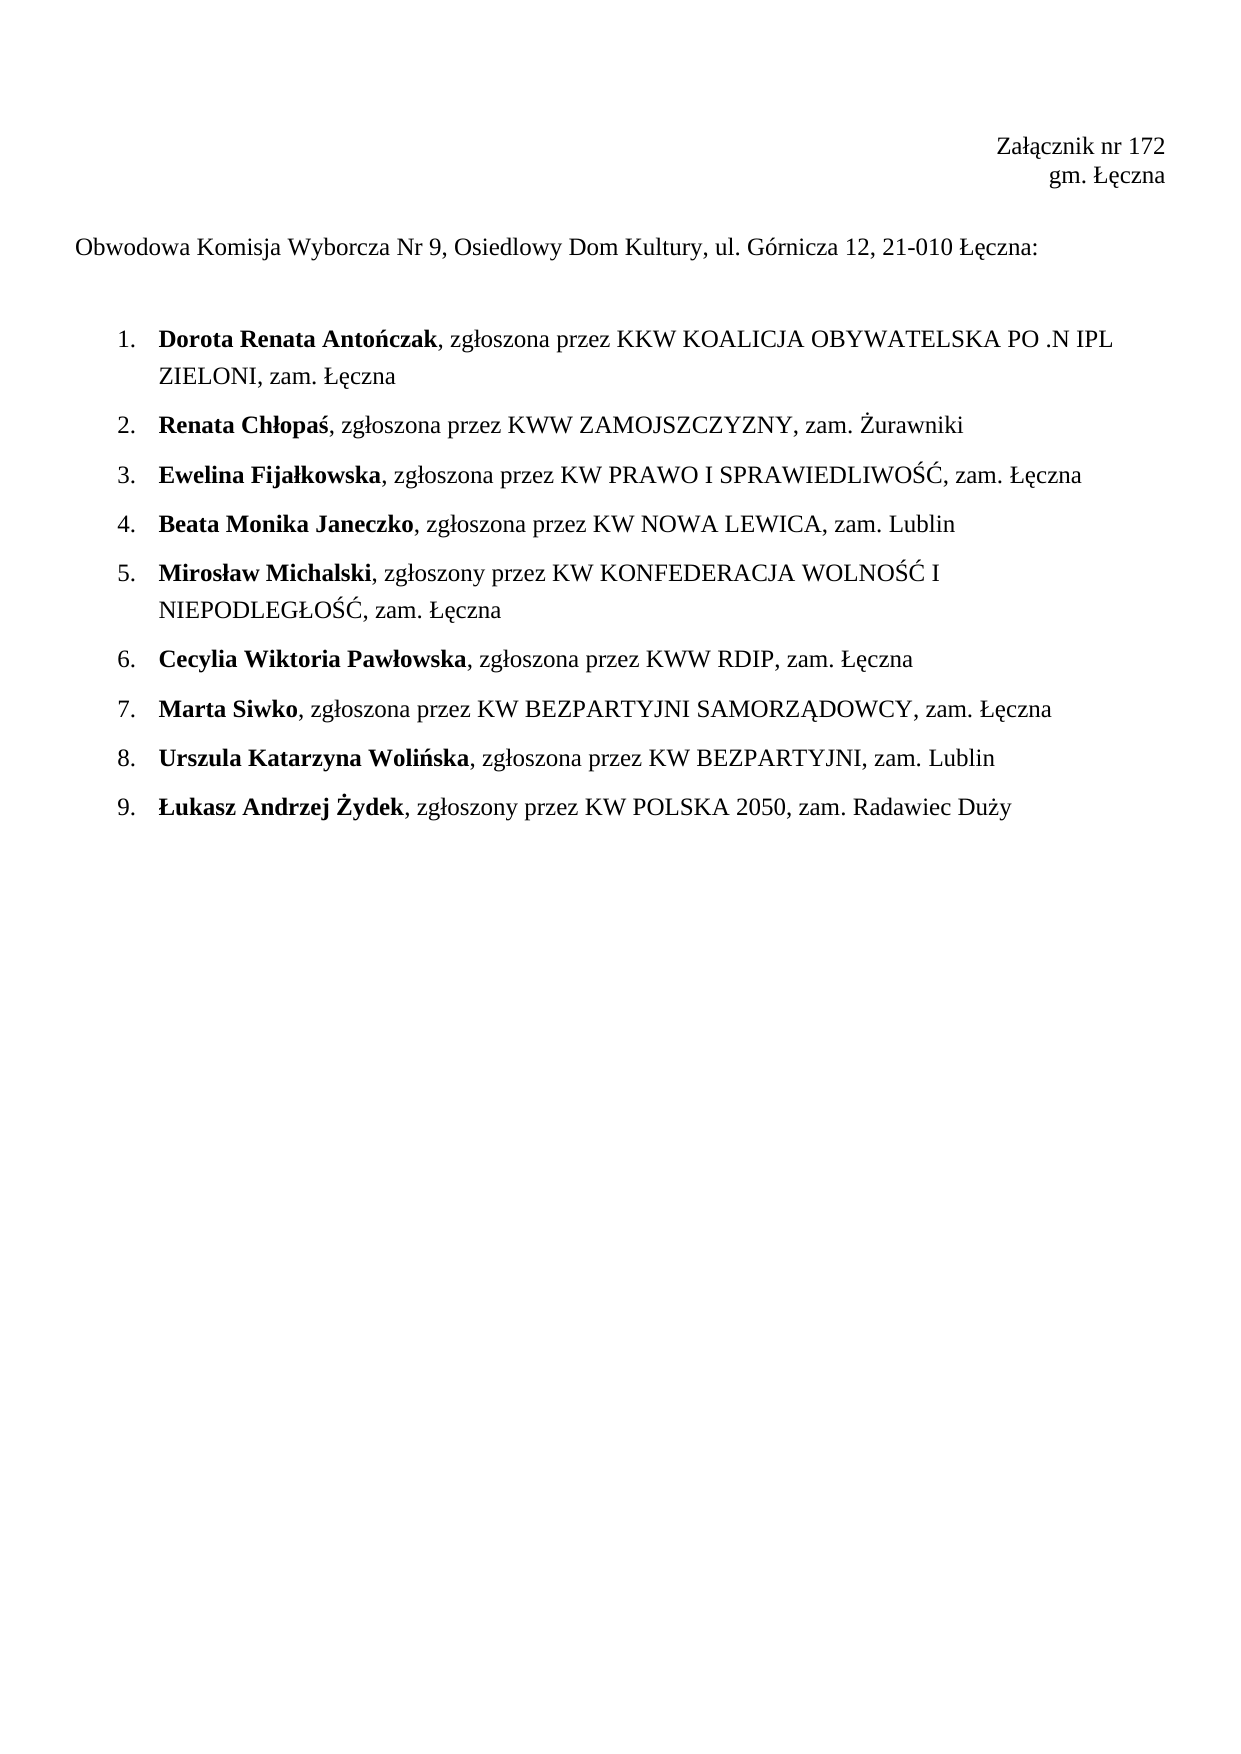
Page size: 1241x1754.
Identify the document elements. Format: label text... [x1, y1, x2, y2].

table_cell 5. [74, 552, 147, 639]
table_cell 9. [74, 786, 147, 835]
table_cell 2. [74, 405, 147, 454]
table_cell 7. [74, 688, 147, 737]
table_header Dorota Renata Antończak, zgłoszona przez KKW KOALICJA OBYWATELSKA PO .N IPL ZIELONI, zam. Łęczna [147, 318, 1166, 405]
text gm. Łęczna [75, 160, 1165, 189]
table_cell 6. [74, 639, 147, 688]
table_cell Ewelina Fijałkowska, zgłoszona przez KW PRAWO I SPRAWIEDLIWOŚĆ, zam. Łęczna [147, 454, 1166, 503]
table_cell Mirosław Michalski, zgłoszony przez KW KONFEDERACJA WOLNOŚĆ I NIEPODLEGŁOŚĆ, zam. Łęczna [147, 552, 1166, 639]
table_cell Renata Chłopaś, zgłoszona przez KWW ZAMOJSZCZYZNY, zam. Żurawniki [147, 405, 1166, 454]
table_header 1. [74, 318, 147, 405]
text Obwodowa Komisja Wyborcza Nr 9, Osiedlowy Dom Kultury, ul. Górnicza 12, 21-010 Łęczna: [75, 232, 1165, 261]
table_cell Beata Monika Janeczko, zgłoszona przez KW NOWA LEWICA, zam. Lublin [147, 503, 1166, 552]
table_cell Marta Siwko, zgłoszona przez KW BEZPARTYJNI SAMORZĄDOWCY, zam. Łęczna [147, 688, 1166, 737]
table_cell Cecylia Wiktoria Pawłowska, zgłoszona przez KWW RDIP, zam. Łęczna [147, 639, 1166, 688]
table_cell Łukasz Andrzej Żydek, zgłoszony przez KW POLSKA 2050, zam. Radawiec Duży [147, 786, 1166, 835]
table_cell 3. [74, 454, 147, 503]
table_cell 8. [74, 737, 147, 786]
table_cell Urszula Katarzyna Wolińska, zgłoszona przez KW BEZPARTYJNI, zam. Lublin [147, 737, 1166, 786]
table_cell 4. [74, 503, 147, 552]
text Załącznik nr 172 [607, 131, 1165, 160]
